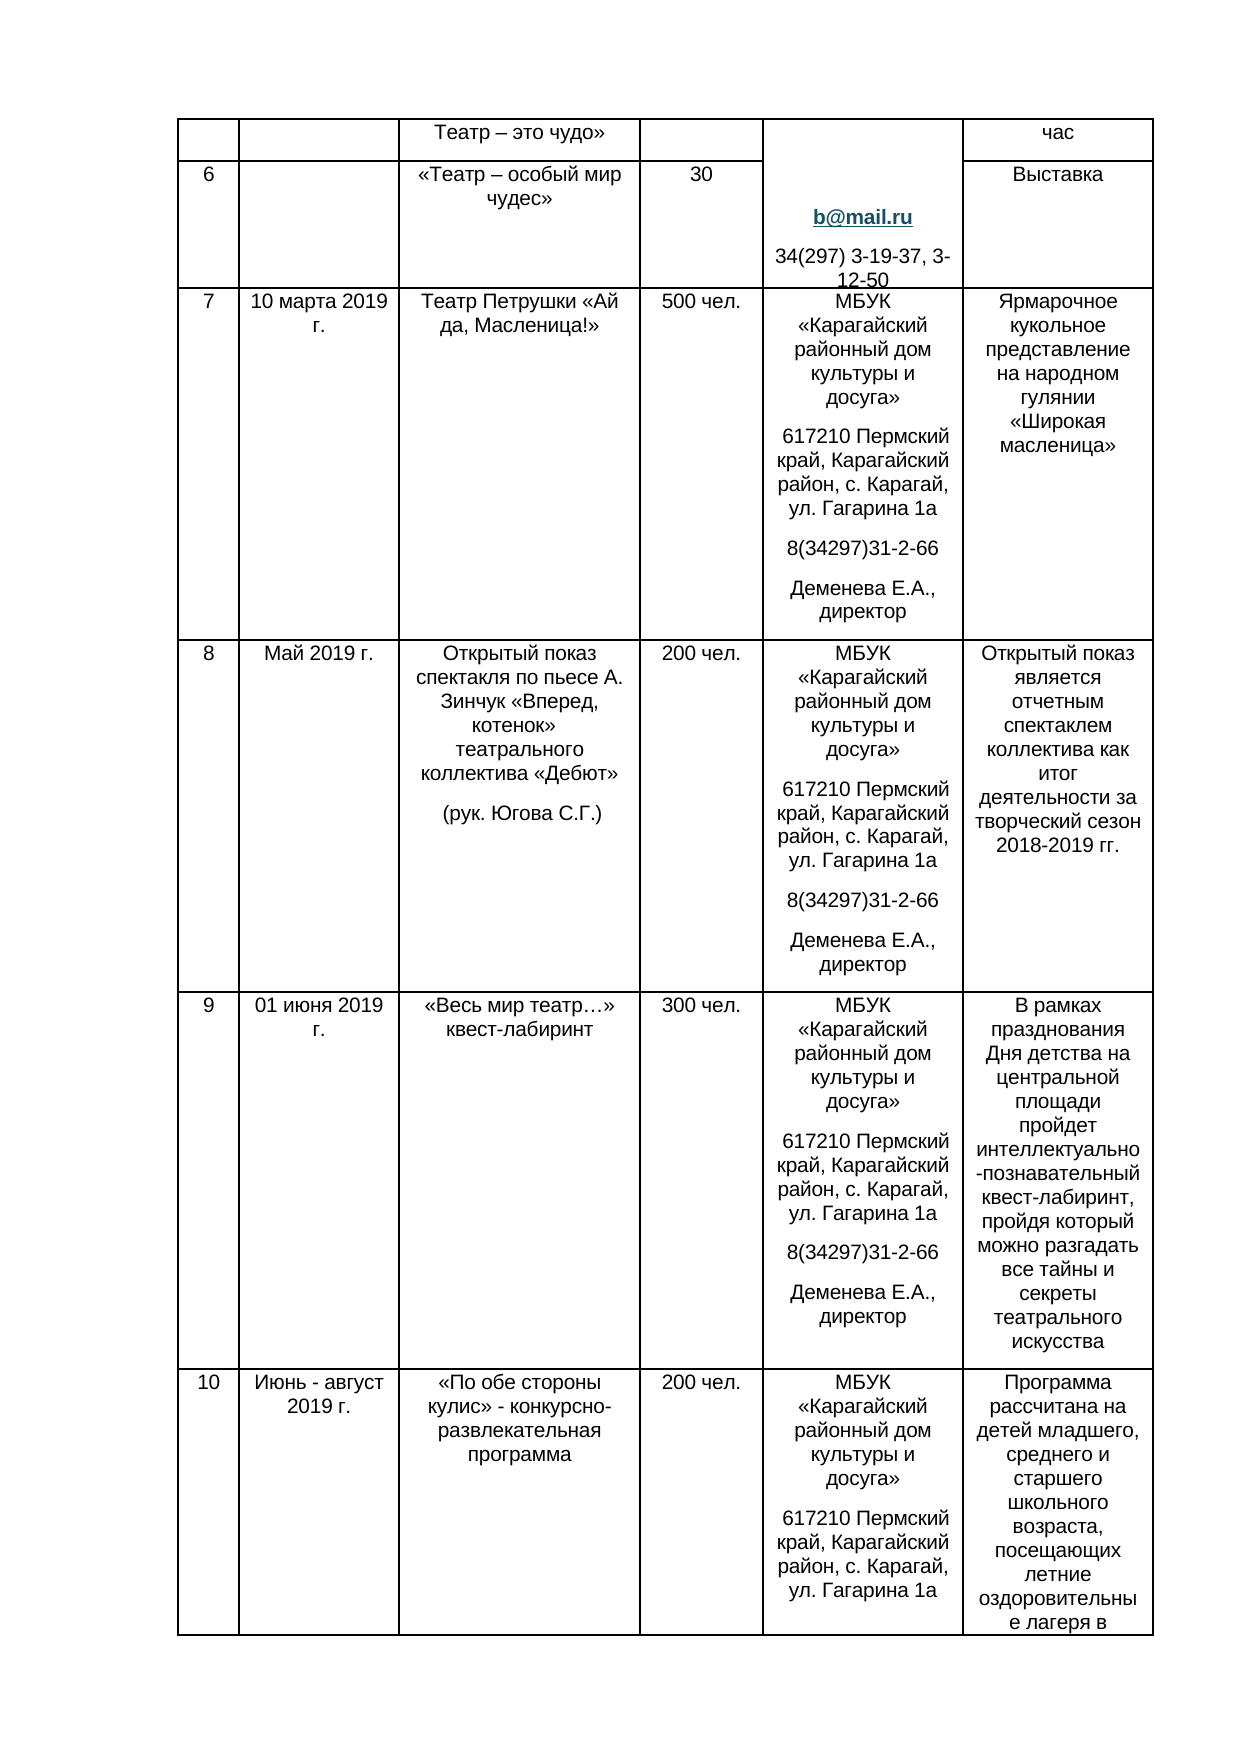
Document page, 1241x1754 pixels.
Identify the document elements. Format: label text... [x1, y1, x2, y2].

table_cell 6 [179, 162, 238, 287]
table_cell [964, 1370, 1152, 1634]
table_cell [240, 120, 398, 160]
table_cell 500 чел. [641, 289, 762, 639]
table_cell Открытый показ является отчетным спектаклем коллектива как итог деятельности за творческий сезон 2018-2019 гг. [964, 641, 1152, 991]
table_cell 8 [179, 641, 238, 991]
table_cell В рамках празднования Дня детства на центральной площади пройдет интеллектуально-познавательный квест-лабиринт, пройдя который можно разгадать все тайны и секреты театрального искусства [964, 993, 1152, 1368]
table_cell Познавательный час [964, 120, 1152, 160]
table_cell 10 [179, 1370, 238, 1634]
table_cell 30 [641, 162, 762, 287]
table_cell Театр Петрушки «Ай да, Масленица!» [400, 289, 639, 639]
table_cell 25 [641, 120, 762, 160]
table_cell Ярмарочное кукольное представление на народном гулянии «Широкая масленица» [964, 289, 1152, 639]
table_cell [400, 120, 639, 160]
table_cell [764, 1370, 962, 1634]
table_cell 200 чел. [641, 641, 762, 991]
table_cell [240, 1370, 398, 1634]
table_cell «Театр – особый мир чудес» [400, 162, 639, 287]
table_cell 5 [179, 120, 238, 160]
table_cell [240, 162, 398, 287]
table_cell Выставка [964, 162, 1152, 287]
table_cell Открытый показ спектакля по пьесе А. Зинчук «Вперед, котенок» театрального коллектива «Дебют» (рук. Югова С.Г.) [400, 641, 639, 991]
table_cell 01 июня 2019 г. [240, 993, 398, 1368]
table_cell «Весь мир театр…» квест-лабиринт [400, 993, 639, 1368]
table_cell 9 [179, 993, 238, 1368]
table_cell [400, 1370, 639, 1634]
table_cell Май 2019 г. [240, 641, 398, 991]
table_cell 200 чел. [641, 1370, 762, 1634]
table_cell 10 марта 2019 г. [240, 289, 398, 639]
table_cell 7 [179, 289, 238, 639]
table_cell 300 чел. [641, 993, 762, 1368]
